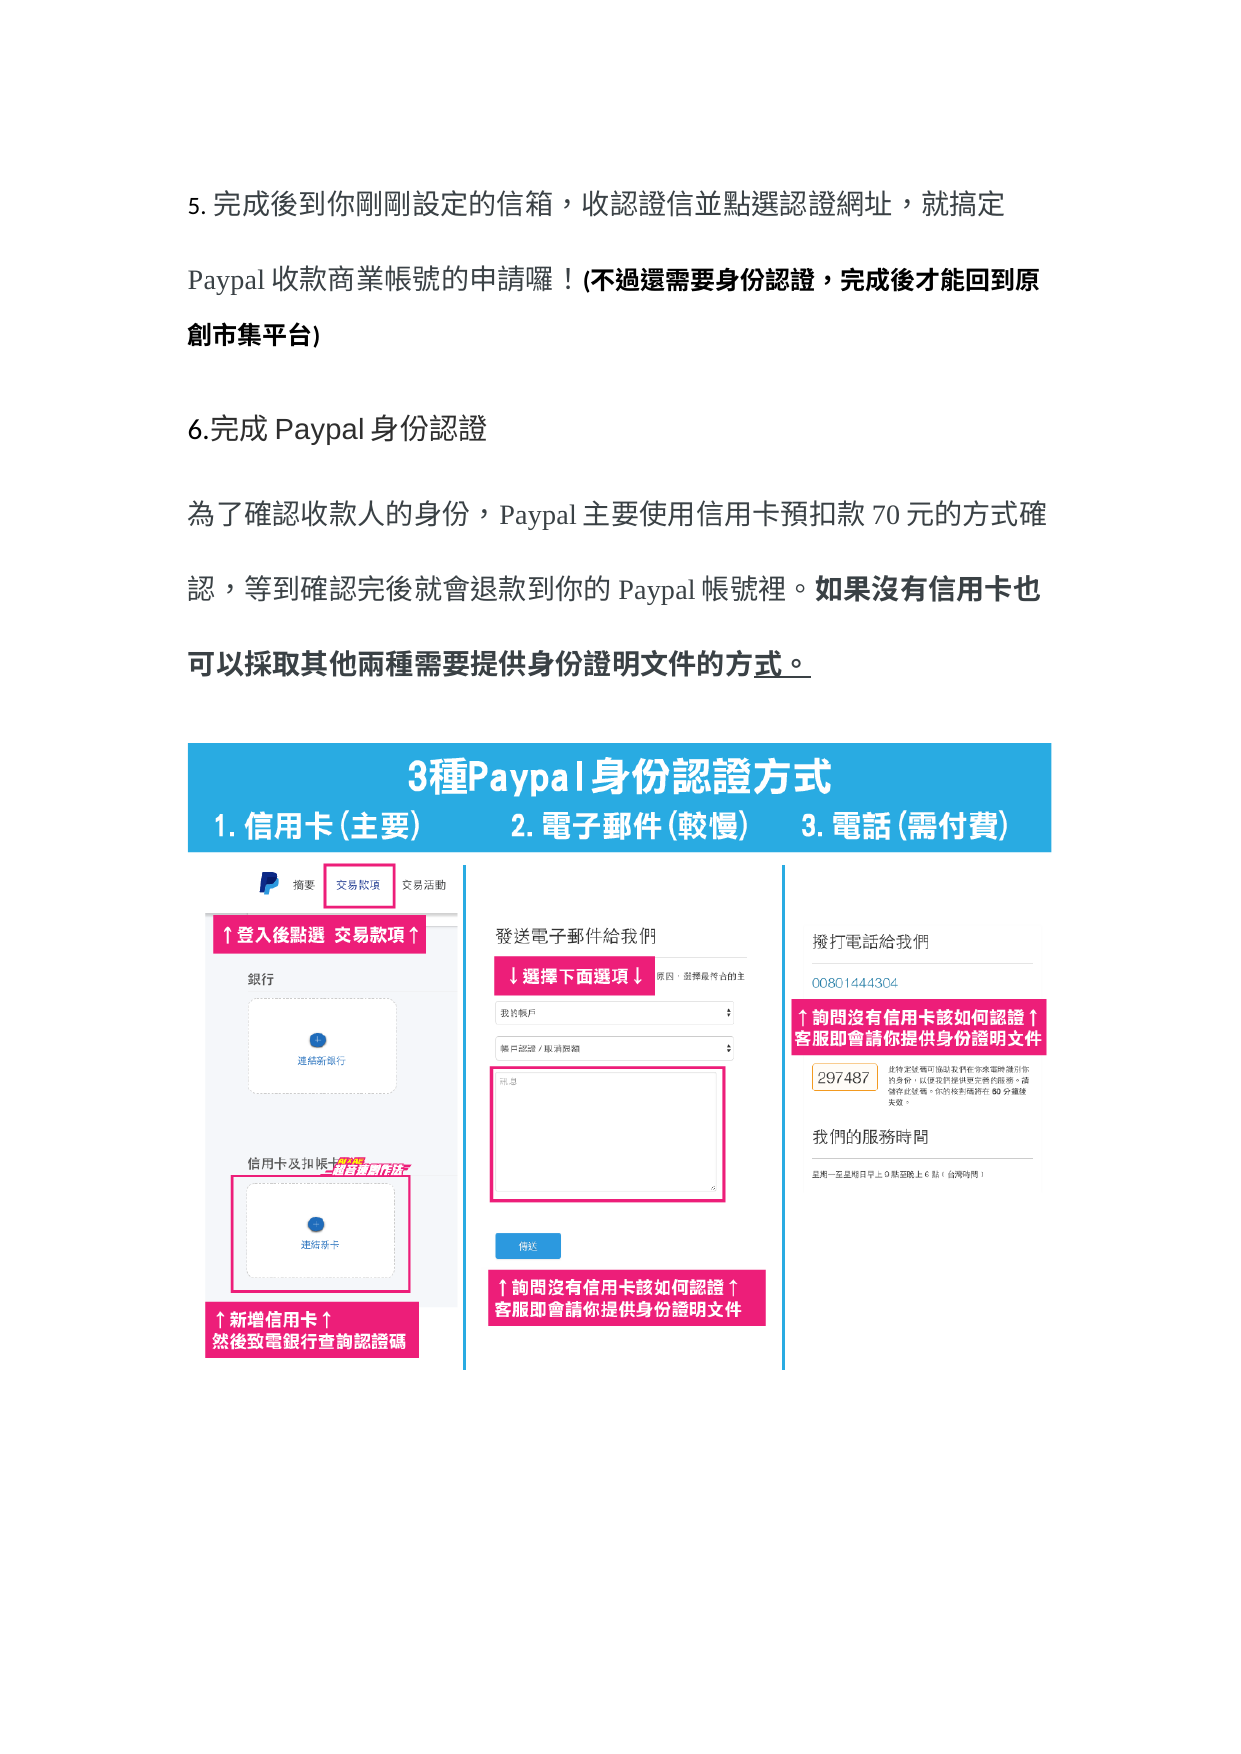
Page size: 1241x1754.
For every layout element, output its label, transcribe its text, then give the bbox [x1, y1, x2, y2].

text 為了確認收款人的身份，Paypal主要使用信用卡預扣款70元的方式確認，等到確認完後就會退款到你的Paypal帳號裡。如果沒有信用卡也可以採取其他兩種需要提供身份證明文件的方式。 [187, 474, 1053, 699]
text 5. 完成後到你剛剛設定的信箱，收認證信並點選認證網址，就搞定Paypal收款商業帳號的申請囉！(不過還需要身份認證，完成後才能回到原創市集平台) [187, 164, 1053, 352]
subtitle 6.完成Paypal身份認證 [187, 389, 1053, 464]
picture [187, 743, 1052, 1392]
